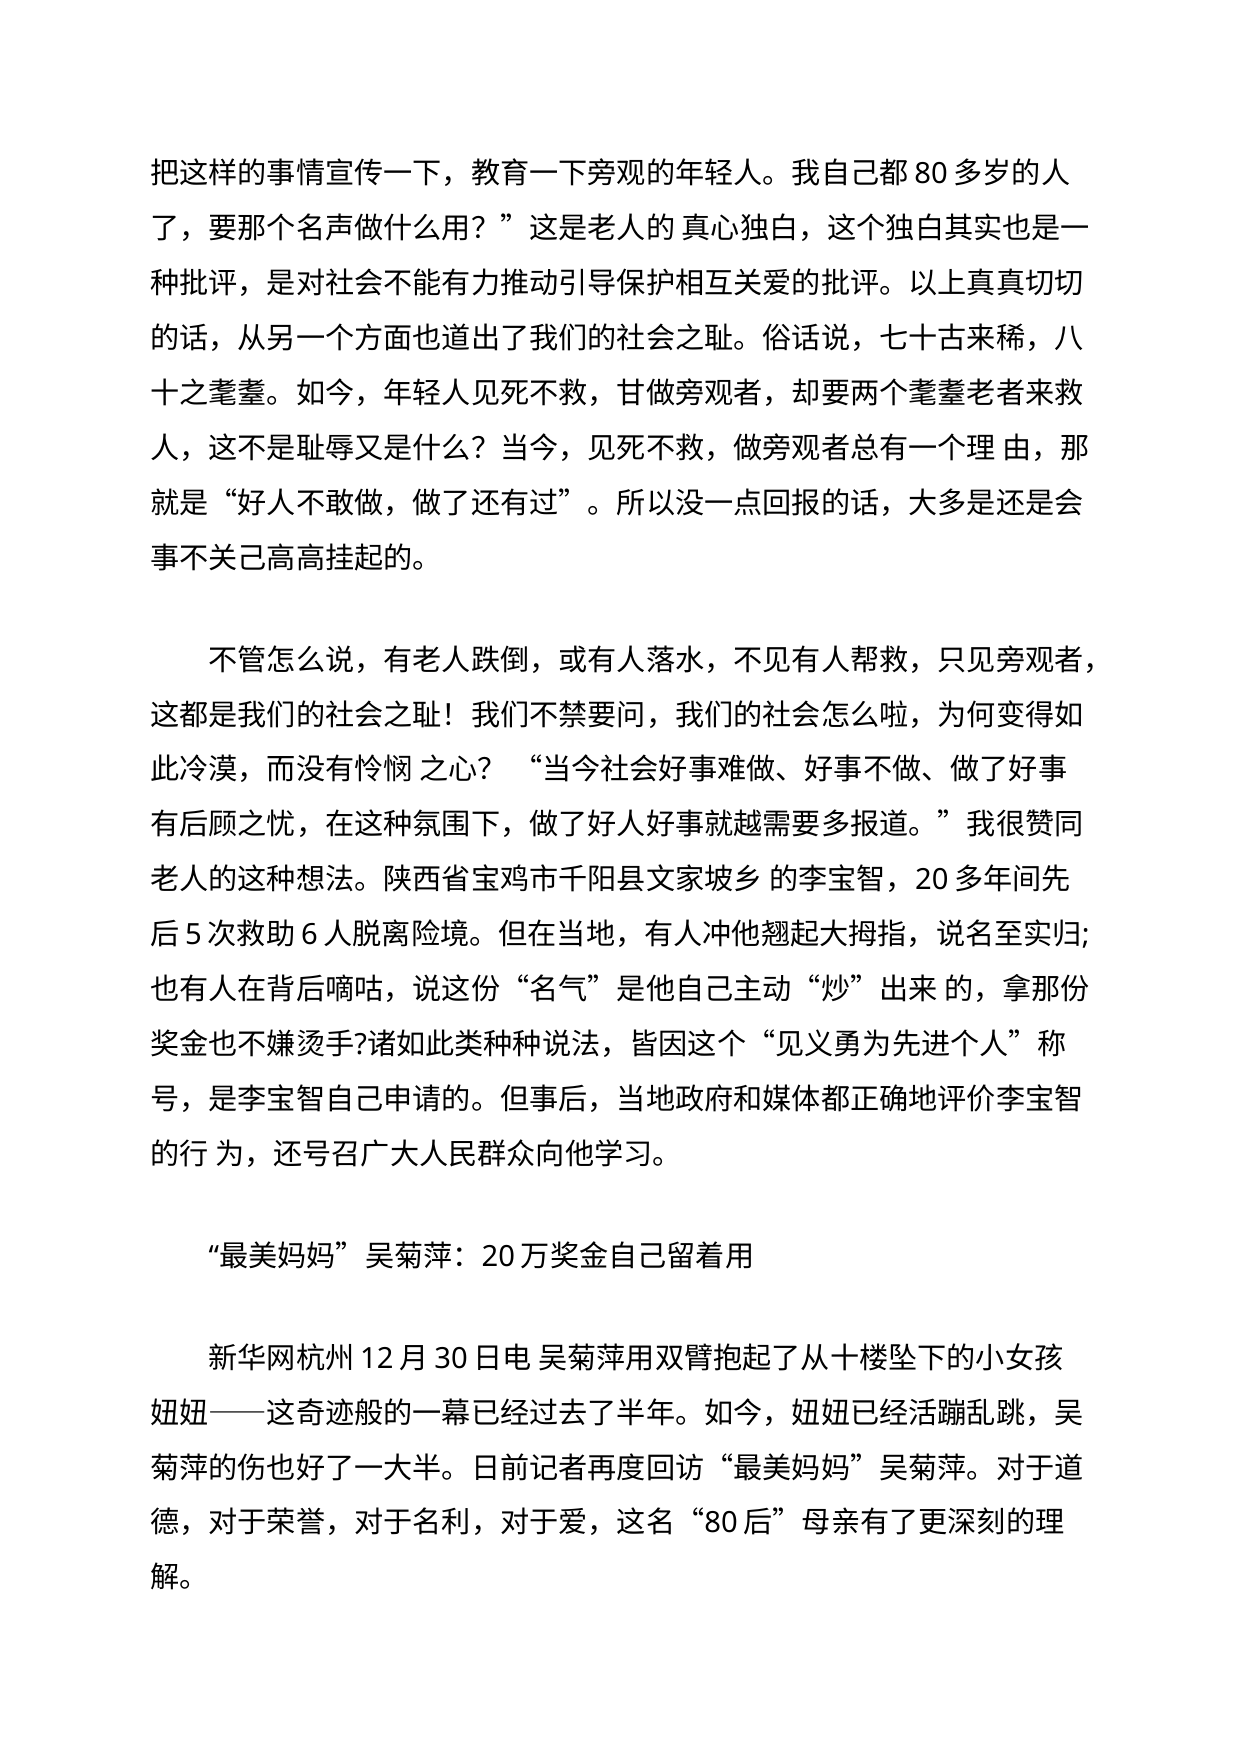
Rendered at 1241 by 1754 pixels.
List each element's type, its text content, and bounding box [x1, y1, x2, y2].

text 不管怎么说，有老人跌倒，或有人落水，不见有人帮救，只见旁观者，这都是我们的社会之耻！我们不禁要问，我们的社会怎么啦，为何变得如此冷漠，而没有怜悯 之心？ “当今社会好事难做、好事不做、做了好事有后顾之忧，在这种氛围下，做了好人好事就越需要多报道。”我很赞同老人的这种想法。陕西省宝鸡市千阳县文家坡乡 的李宝智，20多年间先后5次救助6人脱离险境。但在当地，有人冲他翘起大拇指，说名至实归;也有人在背后嘀咕，说这份“名气”是他自己主动“炒”出来 的，拿那份奖金也不嫌烫手?诸如此类种种说法，皆因这个“见义勇为先进个人”称号，是李宝智自己申请的。但事后，当地政府和媒体都正确地评价李宝智的行 为，还号召广大人民群众向他学习。 [150, 636, 1090, 1173]
text “最美妈妈”吴菊萍：20万奖金自己留着用 [150, 1232, 1090, 1275]
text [150, 150, 1090, 577]
text 新华网杭州12月30日电 吴菊萍用双臂抱起了从十楼坠下的小女孩妞妞——这奇迹般的一幕已经过去了半年。如今，妞妞已经活蹦乱跳，吴菊萍的伤也好了一大半。日前记者再度回访“最美妈妈”吴菊萍。对于道德，对于荣誉，对于名利，对于爱，这名“80后”母亲有了更深刻的理解。 [150, 1334, 1090, 1596]
